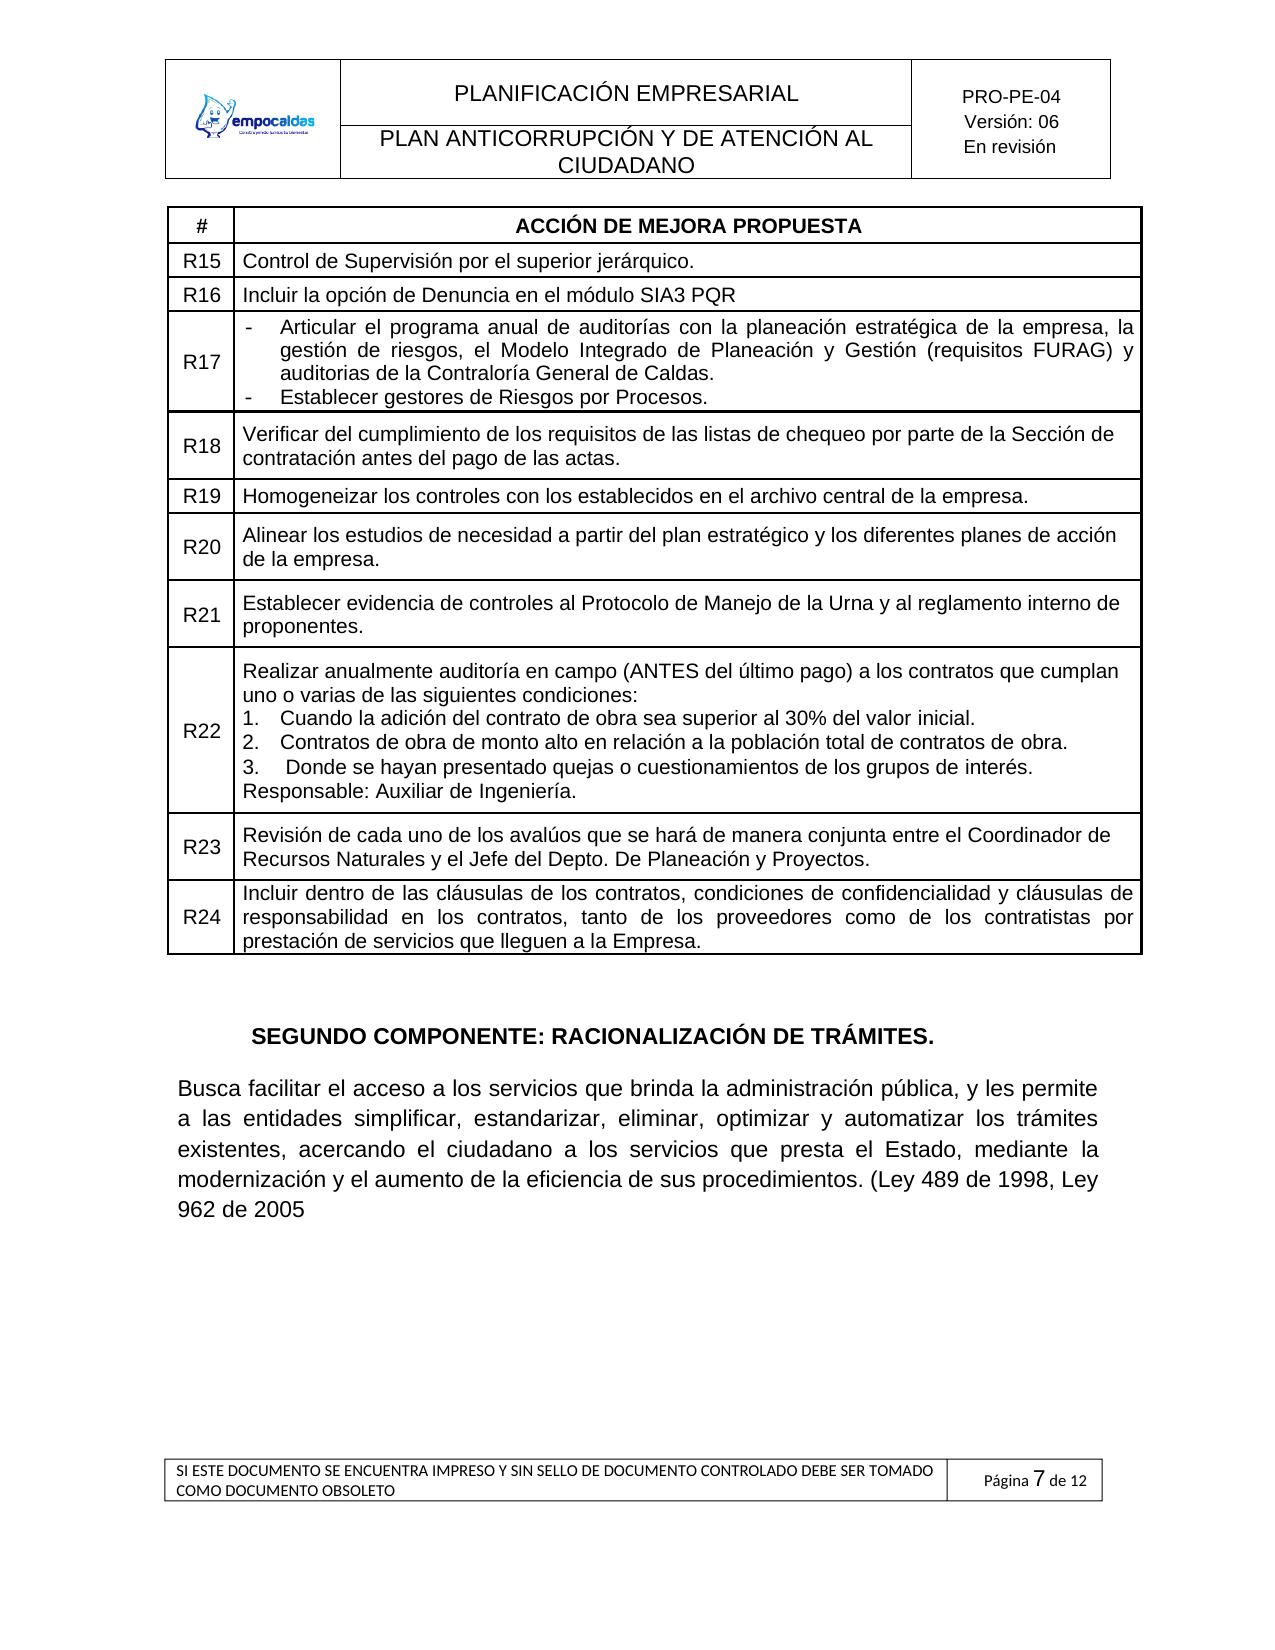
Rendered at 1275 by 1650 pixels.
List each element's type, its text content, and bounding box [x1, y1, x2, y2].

table_cell Incluir la opción de Denuncia en el módulo SIA3 PQR [235, 278, 1140, 310]
table_header # [169, 208, 233, 242]
table_cell R22 [169, 648, 233, 812]
table_cell R18 [169, 413, 233, 477]
table_cell Establecer evidencia de controles al Protocolo de Manejo de la Urna y al reglamento interno de proponentes. [235, 581, 1140, 646]
table_cell R17 [169, 312, 233, 410]
table_cell R19 [169, 480, 233, 512]
table_header ACCIÓN DE MEJORA PROPUESTA [235, 208, 1140, 242]
table_cell Control de Supervisión por el superior jerárquico. [235, 244, 1140, 276]
table_cell R15 [169, 244, 233, 276]
table_cell R21 [169, 581, 233, 646]
table_cell Realizar anualmente auditoría en campo (ANTES del último pago) a los contratos que cumplan uno o varias de las siguientes condiciones: Cuando la adición del contrato de obra sea superior al 30% del valor inicial. Contratos de obra de monto alto en relación a la población total de contratos de obra. Donde se hayan presentado quejas o cuestionamientos de los grupos de interés. Responsable: Auxiliar de Ingeniería. [235, 648, 1140, 812]
table_cell Articular el programa anual de auditorías con la planeación estratégica de la empresa, la gestión de riesgos, el Modelo Integrado de Planeación y Gestión (requisitos FURAG) y auditorias de la Contraloría General de Caldas. Establecer gestores de Riesgos por Procesos. [235, 312, 1140, 410]
table_cell Homogeneizar los controles con los establecidos en el archivo central de la empresa. [235, 480, 1140, 512]
table_cell Alinear los estudios de necesidad a partir del plan estratégico y los diferentes planes de acción de la empresa. [235, 514, 1140, 579]
picture [195, 94, 315, 138]
table_cell R24 [169, 881, 233, 953]
text SEGUNDO COMPONENTE: RACIONALIZACIÓN DE TRÁMITES. [251, 1023, 1152, 1050]
table_cell Revisión de cada uno de los avalúos que se hará de manera conjunta entre el Coordinador de Recursos Naturales y el Jefe del Depto. De Planeación y Proyectos. [235, 814, 1140, 879]
table_cell Verificar del cumplimiento de los requisitos de las listas de chequeo por parte de la Sección de contratación antes del pago de las actas. [235, 413, 1140, 477]
text Busca facilitar el acceso a los servicios que brinda la administración pública, y les permite a las entidades simplificar, estandarizar, eliminar, optimizar y automatizar los trámites existentes, acercando el ciudadano a los servicios que presta el Estado, mediante la modernización y el aumento de la eficiencia de sus procedimientos. (Ley 489 de 1998, Ley 962 de 2005 [177, 1075, 1099, 1222]
table_cell R16 [169, 278, 233, 310]
table_cell R20 [169, 514, 233, 579]
table_cell Incluir dentro de las cláusulas de los contratos, condiciones de confidencialidad y cláusulas de responsabilidad en los contratos, tanto de los proveedores como de los contratistas por prestación de servicios que lleguen a la Empresa. [235, 881, 1140, 953]
table_cell R23 [169, 814, 233, 879]
